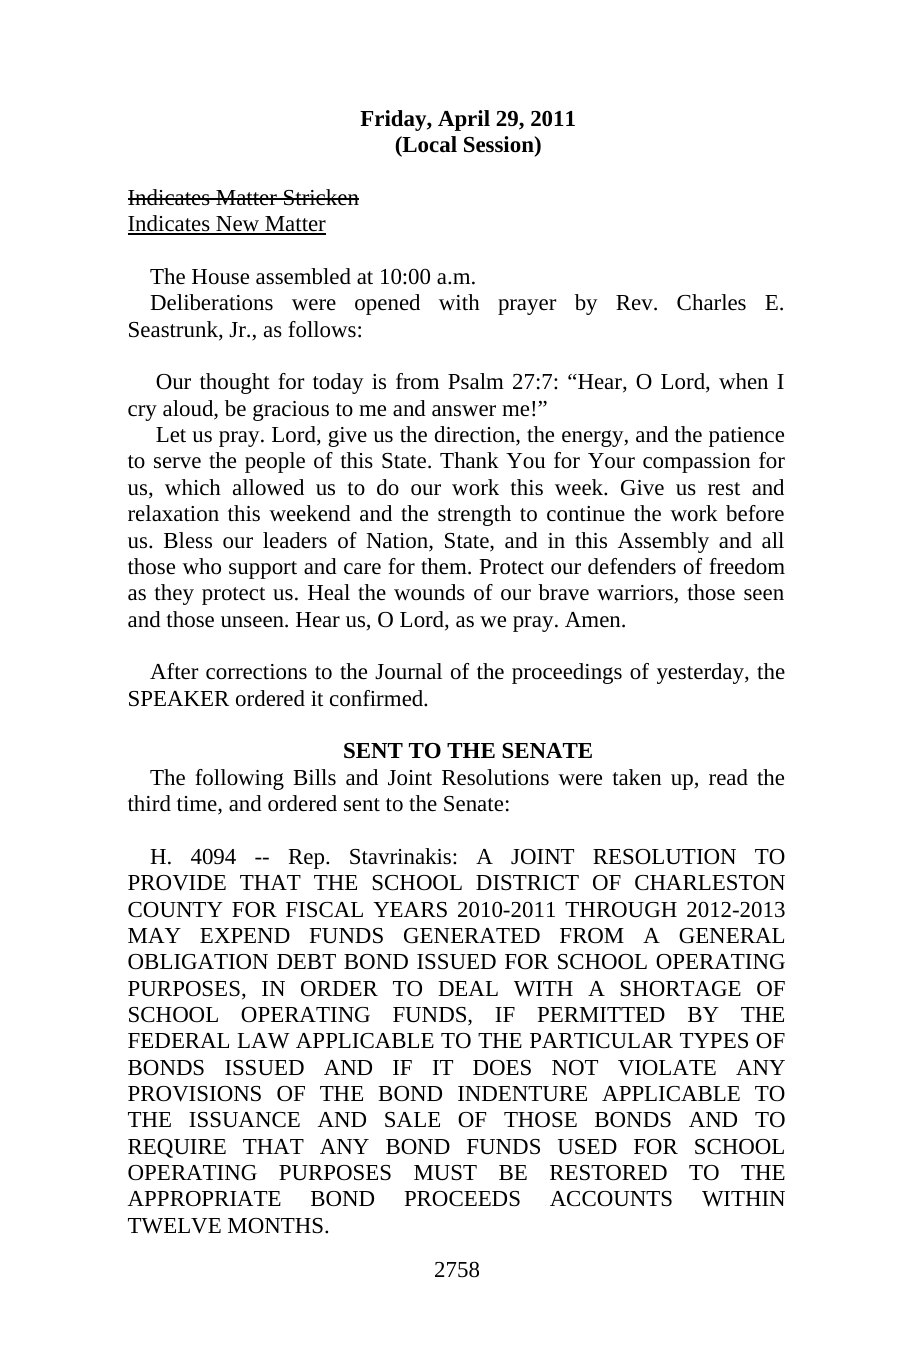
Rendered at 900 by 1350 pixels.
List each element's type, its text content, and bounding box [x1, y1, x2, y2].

text H. 4094 -- Rep. Stavrinakis: A JOINT RESOLUTION TO PROVIDE THAT THE SCHOOL DISTRICT OF CHARLESTON COUNTY FOR FISCAL YEARS 2010-2011 THROUGH 2012-2013 MAY EXPEND FUNDS GENERATED FROM A GENERAL OBLIGATION DEBT BOND ISSUED FOR SCHOOL OPERATING PURPOSES, IN ORDER TO DEAL WITH A SHORTAGE OF SCHOOL OPERATING FUNDS, IF PERMITTED BY THE FEDERAL LAW APPLICABLE TO THE PARTICULAR TYPES OF BONDS ISSUED AND IF IT DOES NOT VIOLATE ANY PROVISIONS OF THE BOND INDENTURE APPLICABLE TO THE ISSUANCE AND SALE OF THOSE BONDS AND TO REQUIRE THAT ANY BOND FUNDS USED FOR SCHOOL OPERATING PURPOSES MUST BE RESTORED TO THE APPROPRIATE BOND PROCEEDS ACCOUNTS WITHIN TWELVE MONTHS. [127, 843, 786, 1238]
text The House assembled at 10:00 a.m. [127, 263, 786, 289]
text Let us pray. Lord, give us the direction, the energy, and the patience to serve the people of this State. Thank You for Your compassion for us, which allowed us to do our work this week. Give us rest and relaxation this weekend and the strength to continue the work before us. Bless our leaders of Nation, State, and in this Assembly and all those who support and care for them. Protect our defenders of freedom as they protect us. Heal the wounds of our brave warriors, those seen and those unseen. Hear us, O Lord, as we pray. Amen. [127, 421, 786, 632]
text Indicates Matter Stricken [127, 184, 786, 210]
text The following Bills and Joint Resolutions were taken up, read the third time, and ordered sent to the Senate: [127, 764, 786, 817]
text After corrections to the Journal of the proceedings of yesterday, the SPEAKER ordered it confirmed. [127, 658, 786, 711]
text Indicates New Matter [127, 210, 786, 237]
text Deliberations were opened with prayer by Rev. Charles E. Seastrunk, Jr., as follows: [127, 289, 786, 342]
text Our thought for today is from Psalm 27:7: “Hear, O Lord, when I cry aloud, be gracious to me and answer me!” [127, 368, 786, 421]
text SENT TO THE SENATE [127, 737, 786, 764]
